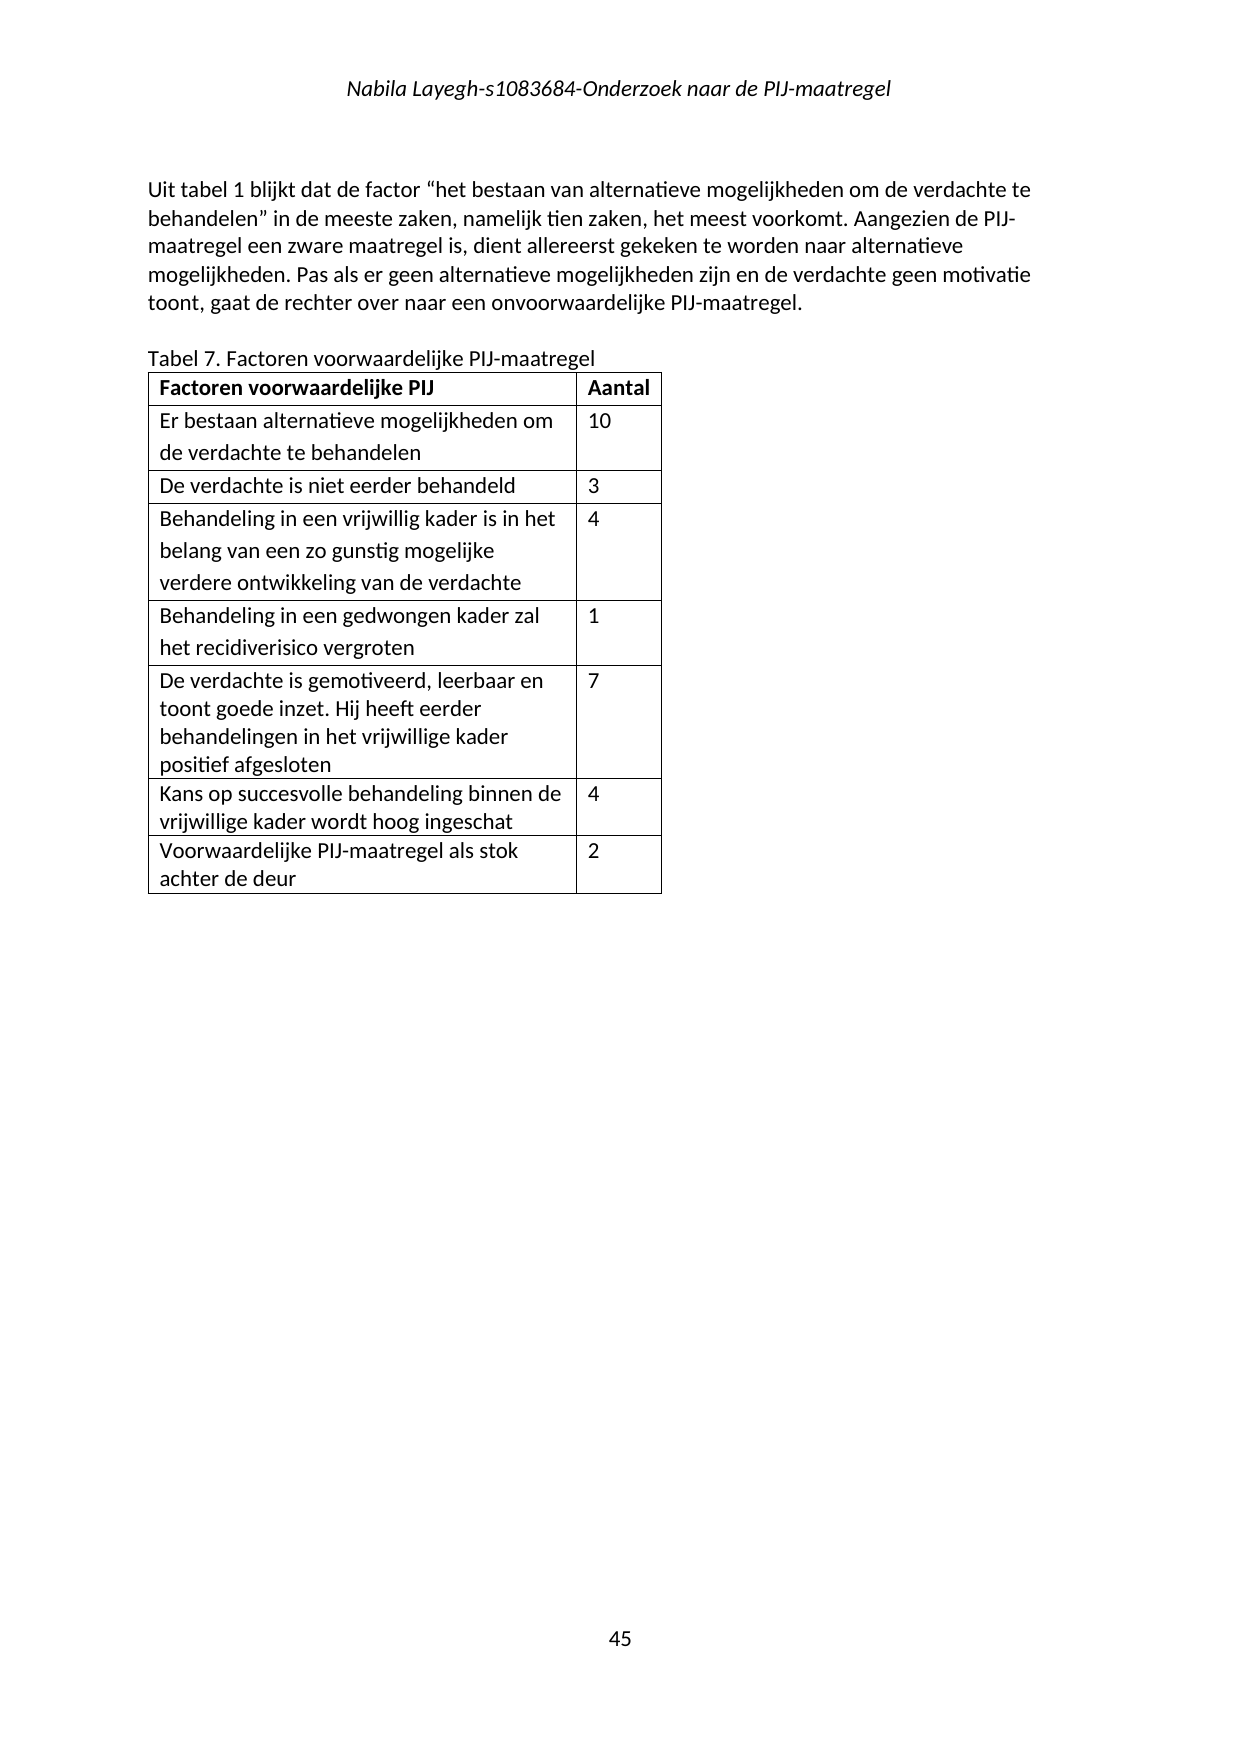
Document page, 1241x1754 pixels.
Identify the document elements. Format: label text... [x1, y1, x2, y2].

table_cell 4 [577, 779, 661, 835]
table_cell 4 [577, 504, 661, 600]
table_cell 1 [577, 601, 661, 665]
text Tabel 7. Factoren voorwaardelijke PIJ-maatregel [148, 344, 1093, 372]
table_header Factoren voorwaardelijke PIJ [149, 373, 576, 405]
table_cell 3 [577, 471, 661, 503]
table_cell De verdachte is gemotiveerd, leerbaar en toont goede inzet. Hij heeft eerder behandelingen in het vrijwillige kader positief afgesloten [149, 666, 576, 778]
table_cell 10 [577, 406, 661, 470]
table_cell Behandeling in een gedwongen kader zal het recidiverisico vergroten [149, 601, 576, 665]
table_header Aantal [577, 373, 661, 405]
table_cell Voorwaardelijke PIJ-maatregel als stok achter de deur [149, 836, 576, 892]
table_cell 7 [577, 666, 661, 778]
table_cell Er bestaan alternatieve mogelijkheden om de verdachte te behandelen [149, 406, 576, 470]
table_cell Behandeling in een vrijwillig kader is in het belang van een zo gunstig mogelijke verdere ontwikkeling van de verdachte [149, 504, 576, 600]
table_cell De verdachte is niet eerder behandeld [149, 471, 576, 503]
text Uit tabel 1 blijkt dat de factor “het bestaan van alternatieve mogelijkheden om de verdachte te behandelen” in de meeste zaken, namelijk tien zaken, het meest voorkomt. Aangezien de PIJ-maatregel een zware maatregel is, dient allereerst gekeken te worden naar alternatieve mogelijkheden. Pas als er geen alternatieve mogelijkheden zijn en de verdachte geen motivatie toont, gaat de rechter over naar een onvoorwaardelijke PIJ-maatregel. [148, 176, 1093, 316]
table_cell 2 [577, 836, 661, 892]
table_cell Kans op succesvolle behandeling binnen de vrijwillige kader wordt hoog ingeschat [149, 779, 576, 835]
